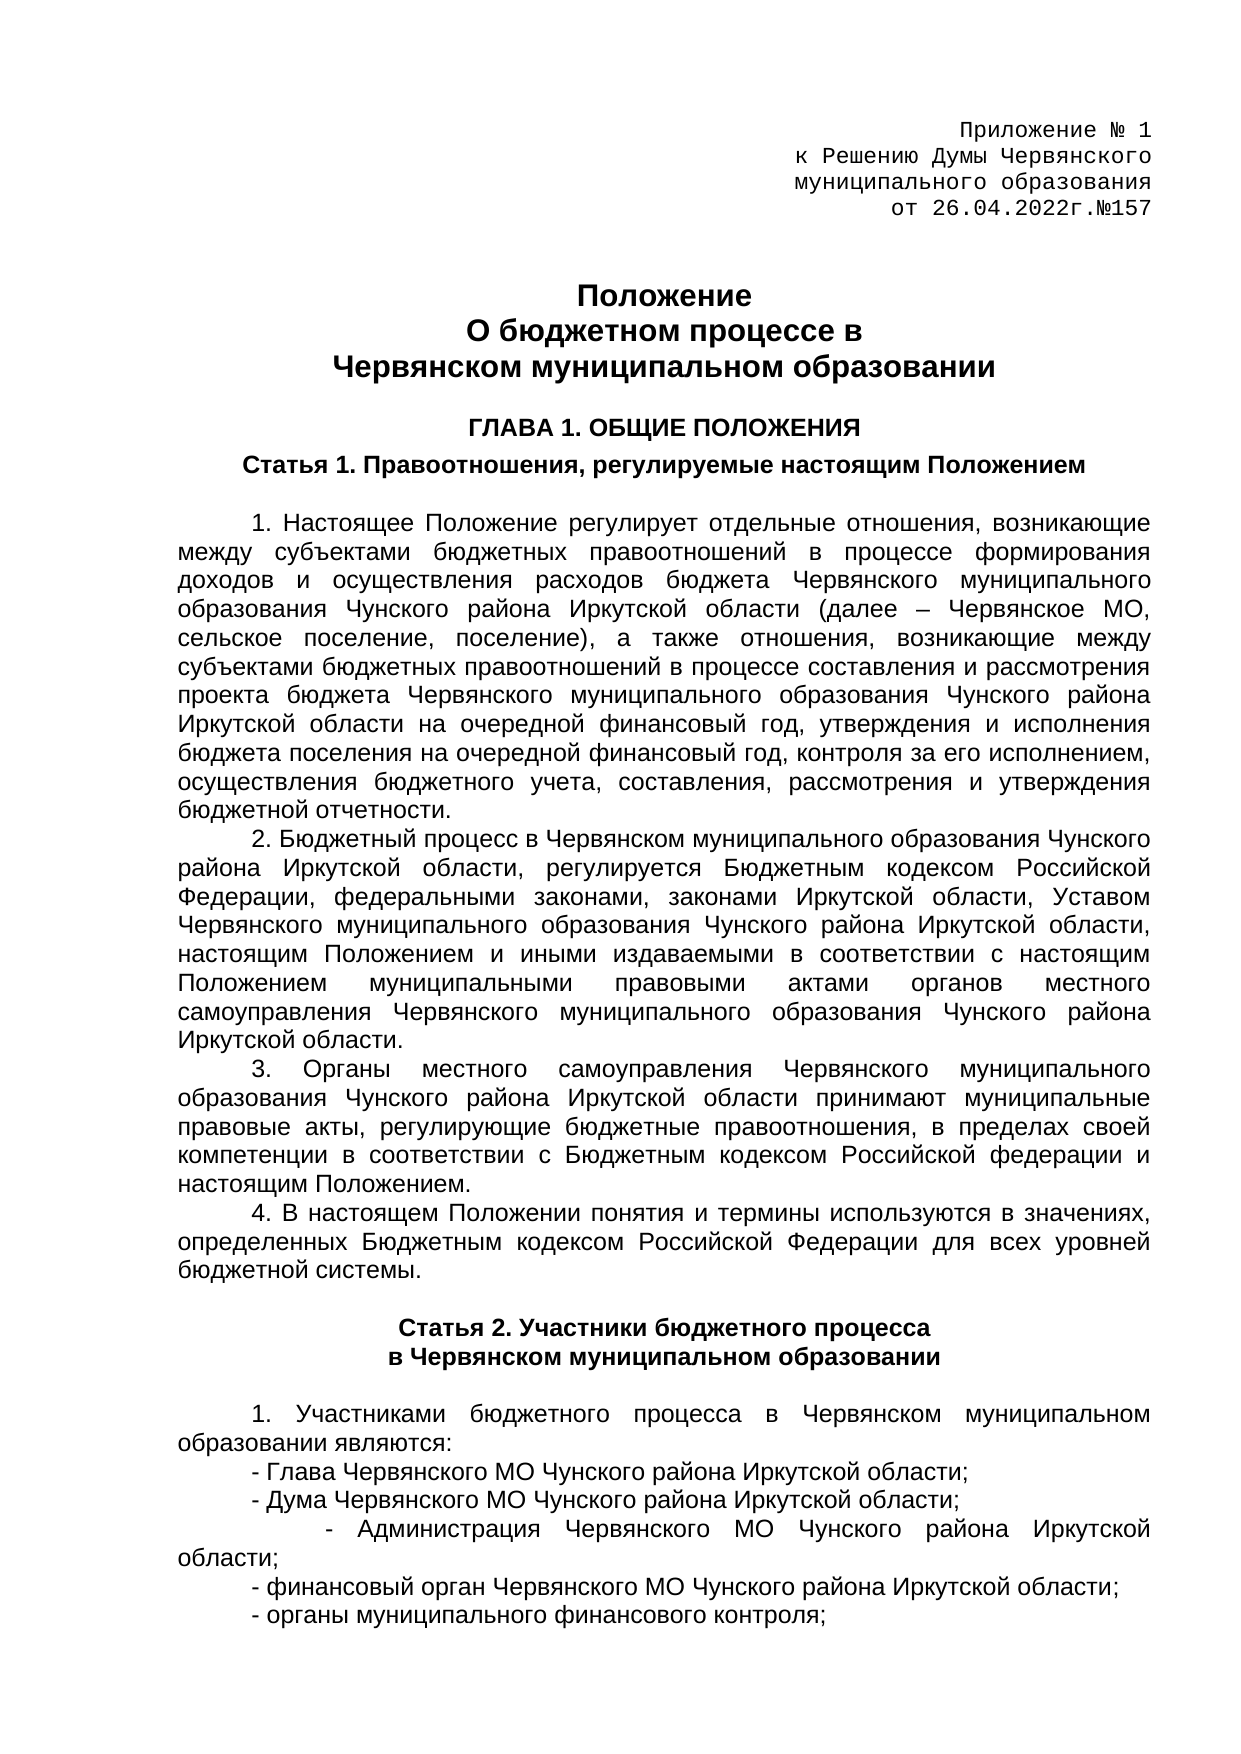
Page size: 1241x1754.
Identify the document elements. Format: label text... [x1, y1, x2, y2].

text 1. Участниками бюджетного процесса в Червянском муниципальном образовании являются: [177, 1399, 1152, 1457]
text глава 1. Общие положения [177, 413, 1152, 442]
text - Дума Червянского МО Чунского района Иркутской области; [177, 1485, 1152, 1514]
text к Решению Думы Червянского [177, 144, 1152, 170]
text - органы муниципального финансового контроля; [177, 1600, 1152, 1629]
text Приложение № 1 [177, 118, 1152, 144]
text О бюджетном процессе в [177, 312, 1152, 348]
text 1. Настоящее Положение регулирует отдельные отношения, возникающие между субъектами бюджетных правоотношений в процессе формирования доходов и осуществления расходов бюджета Червянского муниципального образования Чунского района Иркутской области (далее – Червянское МО, сельское поселение, поселение), а также отношения, возникающие между субъектами бюджетных правоотношений в процессе составления и рассмотрения проекта бюджета Червянского муниципального образования Чунского района Иркутской области на очередной финансовый год, утверждения и исполнения бюджета поселения на очередной финансовый год, контроля за его исполнением, осуществления бюджетного учета, составления, рассмотрения и утверждения бюджетной отчетности. [177, 508, 1152, 824]
text Статья 2. Участники бюджетного процесса [177, 1313, 1152, 1342]
text Положение [177, 277, 1152, 312]
text в Червянском муниципальном образовании [177, 1342, 1152, 1370]
text 2. Бюджетный процесс в Червянском муниципального образования Чунского района Иркутской области, регулируется Бюджетным кодексом Российской Федерации, федеральными законами, законами Иркутской области, Уставом Червянского муниципального образования Чунского района Иркутской области, настоящим Положением и иными издаваемыми в соответствии с настоящим Положением муниципальными правовыми актами органов местного самоуправления Червянского муниципального образования Чунского района Иркутской области. [177, 824, 1152, 1054]
text - Глава Червянского МО Чунского района Иркутской области; [177, 1457, 1152, 1485]
text 4. В настоящем Положении понятия и термины используются в значениях, определенных Бюджетным кодексом Российской Федерации для всех уровней бюджетной системы. [177, 1198, 1152, 1284]
text муниципального образования [177, 170, 1152, 196]
text Червянском муниципальном образовании [177, 348, 1152, 384]
list - Администрация Червянского МО Чунского района Иркутской области; [177, 1514, 1152, 1572]
text - финансовый орган Червянского МО Чунского района Иркутской области; [177, 1572, 1152, 1600]
text от 26.04.2022г.№157 [177, 196, 1152, 222]
text 3. Органы местного самоуправления Червянского муниципального образования Чунского района Иркутской области принимают муниципальные правовые акты, регулирующие бюджетные правоотношения, в пределах своей компетенции в соответствии с Бюджетным кодексом Российской федерации и настоящим Положением. [177, 1054, 1152, 1198]
text Статья 1. Правоотношения, регулируемые настоящим Положением [177, 450, 1152, 479]
